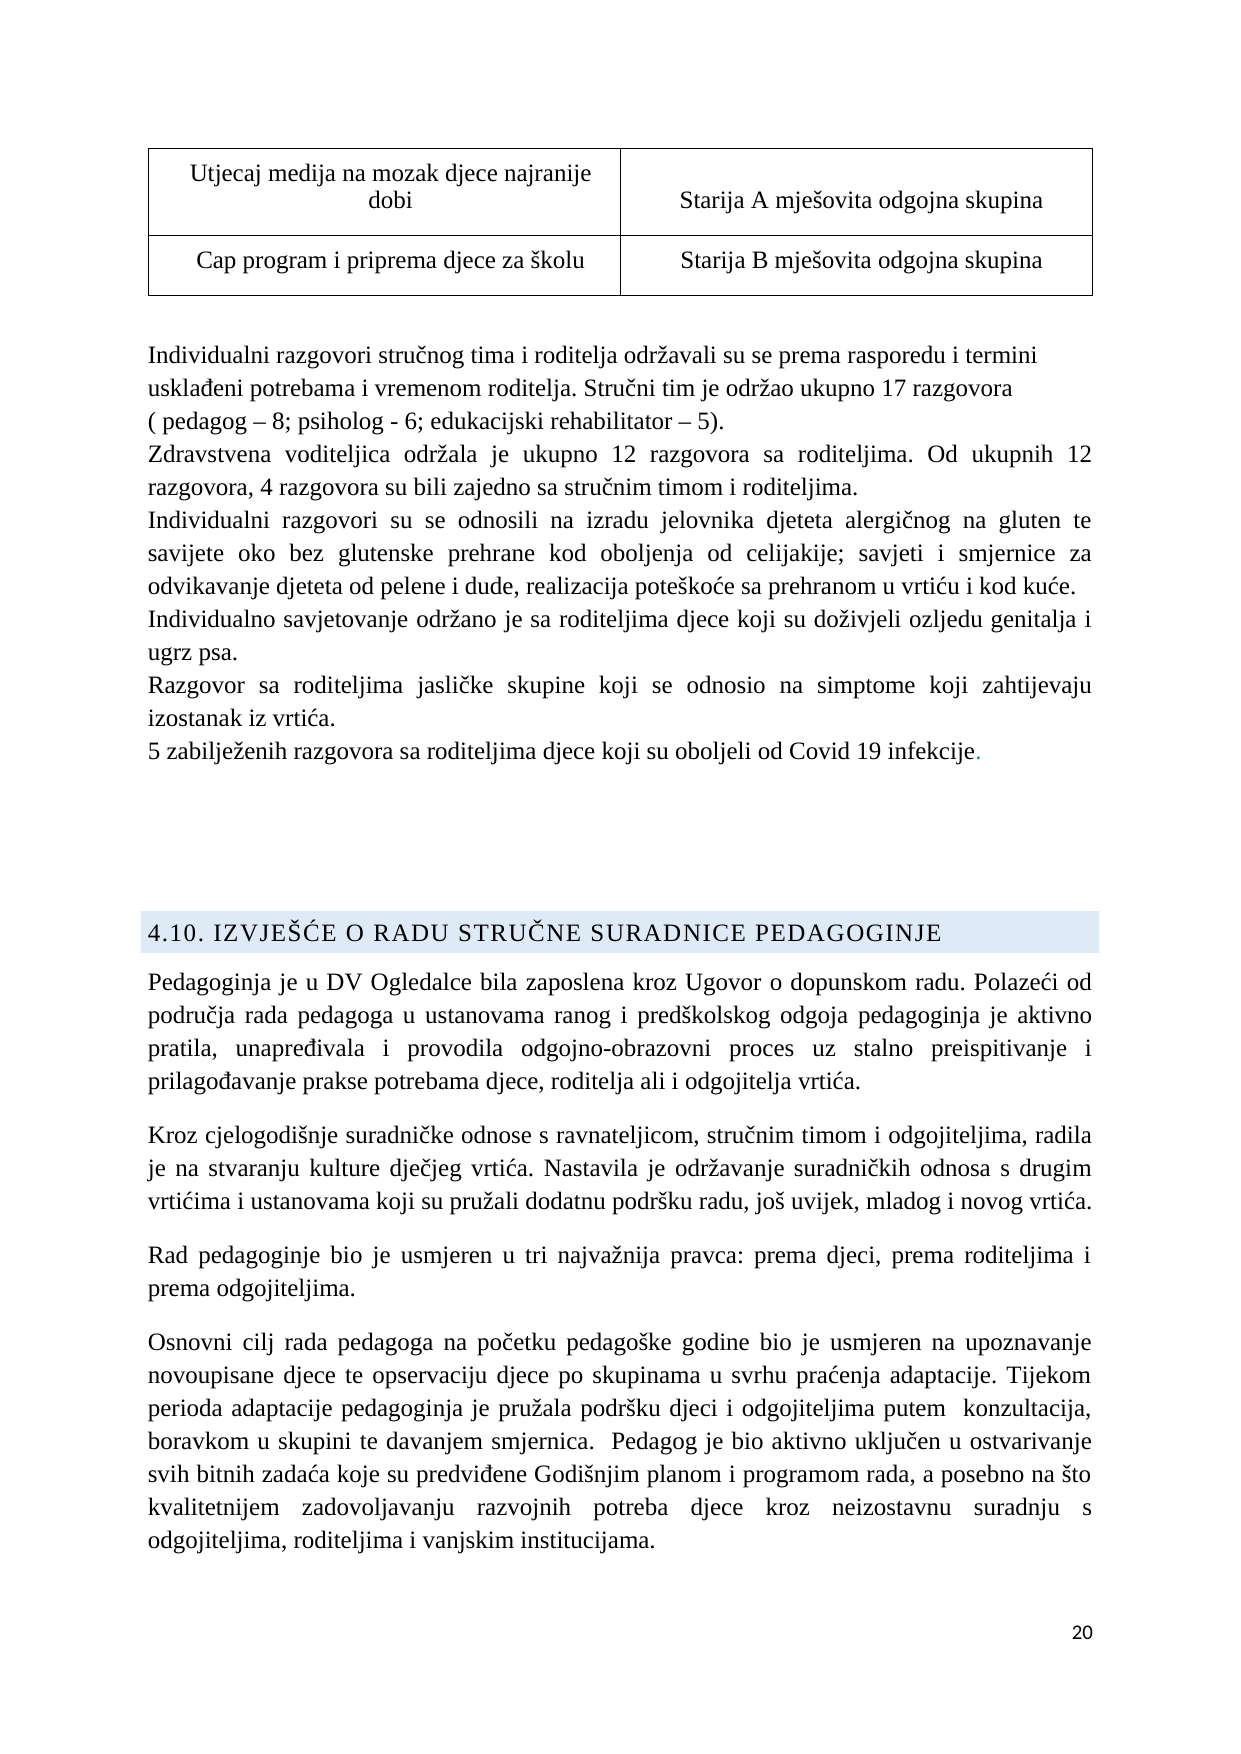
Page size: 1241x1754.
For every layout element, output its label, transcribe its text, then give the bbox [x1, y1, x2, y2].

text Razgovor sa roditeljima jasličke skupine koji se odnosio na simptome koji zahtijevaju izostanak iz vrtića. [148, 670, 1093, 732]
text 5 zabilježenih razgovora sa roditeljima djece koji su oboljeli od Covid 19 infekcije. [148, 736, 1093, 765]
text Kroz cjelogodišnje suradničke odnose s ravnateljicom, stručnim timom i odgojiteljima, radila je na stvaranju kulture dječjeg vrtića. Nastavila je održavanje suradničkih odnosa s drugim vrtićima i ustanovama koji su pružali dodatnu podršku radu, još uvijek, mladog i novog vrtića. [148, 1120, 1093, 1215]
text Zdravstvena voditeljica održala je ukupno 12 razgovora sa roditeljima. Od ukupnih 12 razgovora, 4 razgovora su bili zajedno sa stručnim timom i roditeljima. [148, 439, 1093, 501]
table_cell Cap program i priprema djece za školu [149, 236, 620, 295]
text Pedagoginja je u DV Ogledalce bila zaposlena kroz Ugovor o dopunskom radu. Polazeći od područja rada pedagoga u ustanovama ranog i predškolskog odgoja pedagoginja je aktivno pratila, unapređivala i provodila odgojno-obrazovni proces uz stalno preispitivanje i prilagođavanje prakse potrebama djece, roditelja ali i odgojitelja vrtića. [148, 967, 1093, 1095]
text Osnovni cilj rada pedagoga na početku pedagoške godine bio je usmjeren na upoznavanje novoupisane djece te opservaciju djece po skupinama u svrhu praćenja adaptacije. Tijekom perioda adaptacije pedagoginja je pružala podršku djeci i odgojiteljima putem konzultacija, boravkom u skupini te davanjem smjernica. Pedagog je bio aktivno uključen u ostvarivanje svih bitnih zadaća koje su predviđene Godišnjim planom i programom rada, a posebno na što kvalitetnijem zadovoljavanju razvojnih potreba djece kroz neizostavnu suradnju s odgojiteljima, roditeljima i vanjskim institucijama. [148, 1327, 1093, 1554]
table_cell Starija B mješovita odgojna skupina [621, 236, 1092, 295]
text Rad pedagoginje bio je usmjeren u tri najvažnija pravca: prema djeci, prema roditeljima i prema odgojiteljima. [148, 1240, 1093, 1302]
table_cell Starija A mješovita odgojna skupina [621, 149, 1092, 235]
text Individualno savjetovanje održano je sa roditeljima djece koji su doživjeli ozljedu genitalja i ugrz psa. [148, 604, 1093, 666]
table_cell Utjecaj medija na mozak djece najranije dobi [149, 149, 620, 235]
text ( pedagog – 8; psiholog - 6; edukacijski rehabilitator – 5). [148, 406, 1093, 434]
text Individualni razgovori su se odnosili na izradu jelovnika djeteta alergičnog na gluten te savijete oko bez glutenske prehrane kod oboljenja od celijakije; savjeti i smjernice za odvikavanje djeteta od pelene i dude, realizacija poteškoće sa prehranom u vrtiću i kod kuće. [148, 505, 1093, 599]
text 4.10. Izvješće o radu stručne suradnice pedagoginje [148, 918, 1093, 946]
text Individualni razgovori stručnog tima i roditelja održavali su se prema rasporedu i termini usklađeni potrebama i vremenom roditelja. Stručni tim je održao ukupno 17 razgovora [148, 340, 1093, 401]
